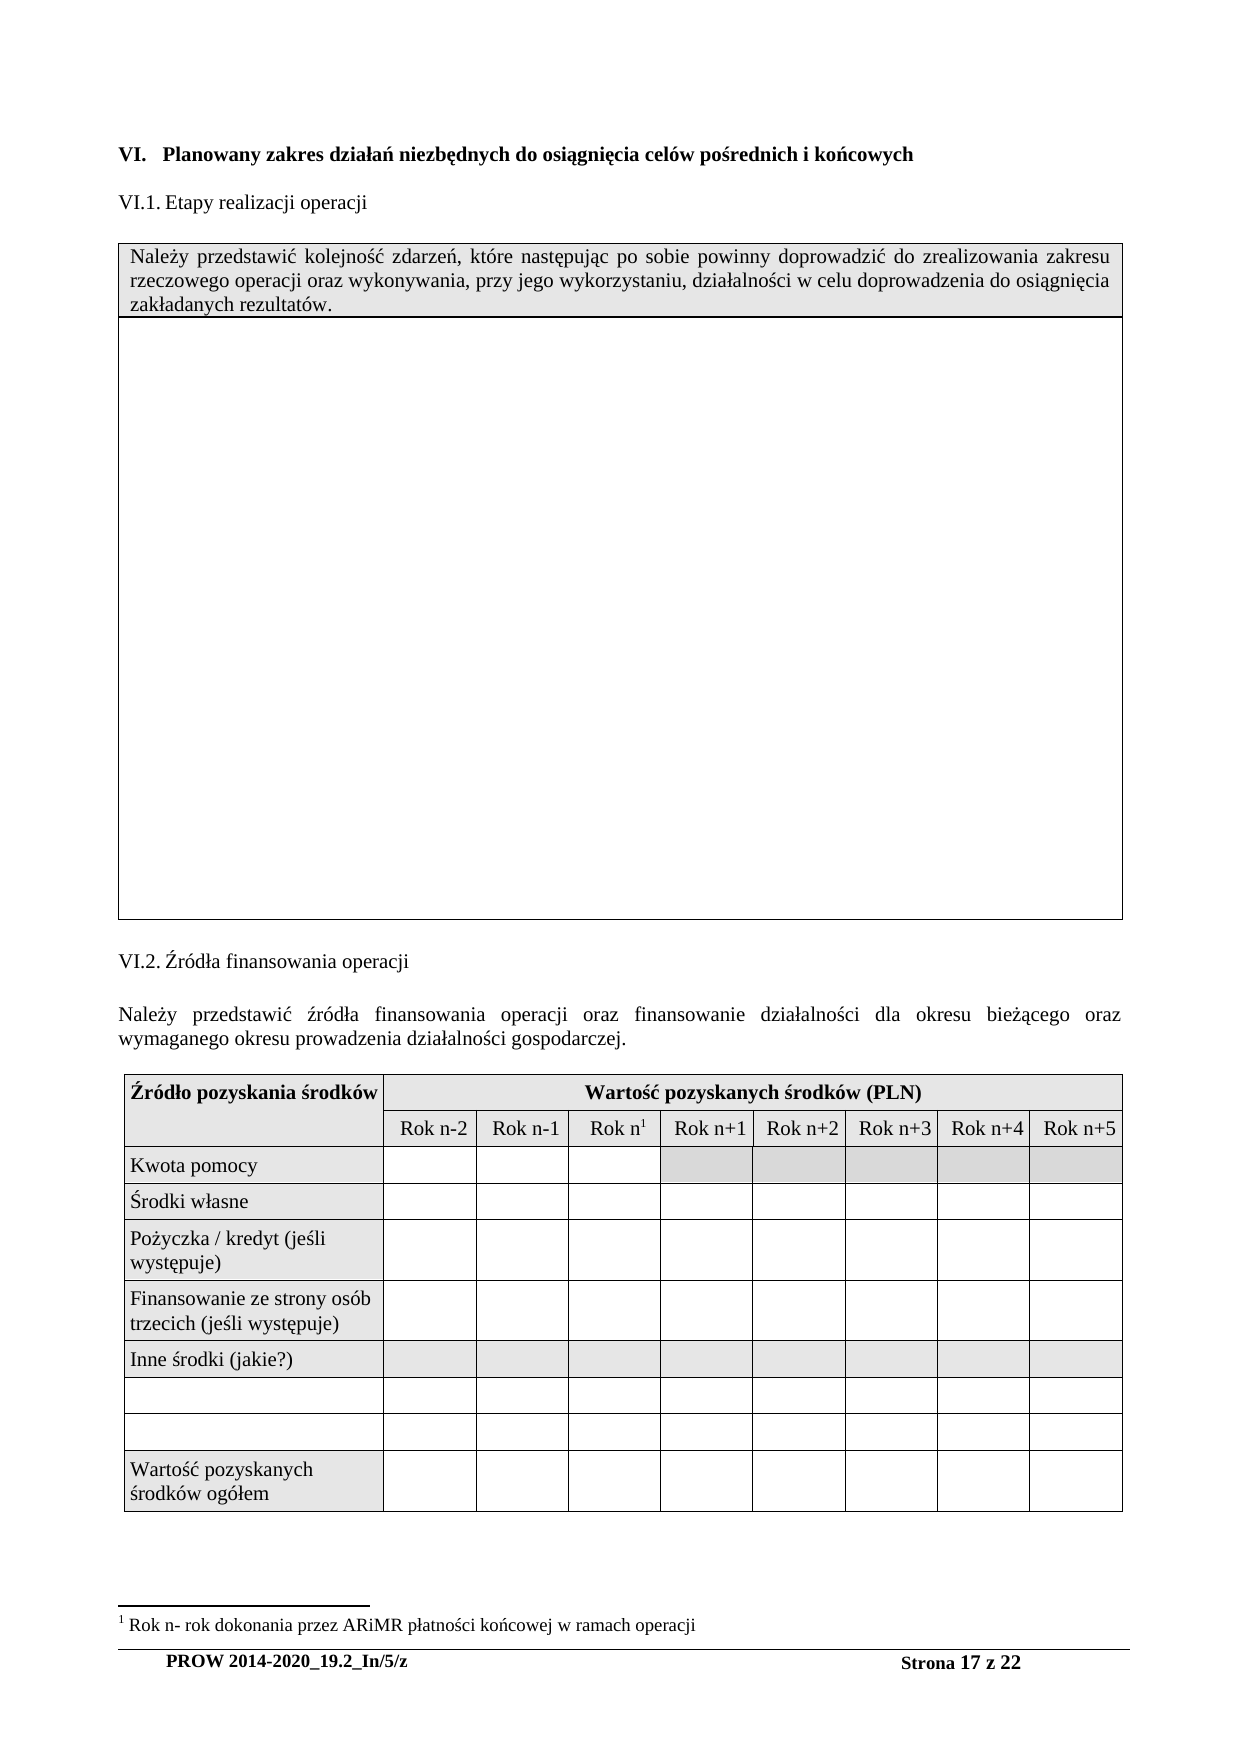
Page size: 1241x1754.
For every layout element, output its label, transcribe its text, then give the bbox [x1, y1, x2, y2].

table_cell Rok n-1 [477, 1111, 568, 1146]
table_cell [384, 1220, 476, 1279]
table_cell Rok n+3 [846, 1111, 937, 1146]
table_cell Rok n+2 [754, 1111, 845, 1146]
table_header Wartość pozyskanych środków (PLN) [384, 1075, 1122, 1110]
subtitle Źródła finansowania operacji [118, 949, 1122, 973]
table_cell [938, 1220, 1029, 1279]
table_cell [753, 1378, 845, 1413]
table_cell Rok n+4 [938, 1111, 1029, 1146]
table_cell Wartość pozyskanych środków ogółem [125, 1451, 383, 1511]
table_cell [661, 1341, 752, 1377]
table_cell [384, 1414, 476, 1450]
table_cell [938, 1281, 1029, 1340]
table_cell [569, 1184, 660, 1219]
table_cell [846, 1451, 937, 1511]
subtitle Planowany zakres działań niezbędnych do osiągnięcia celów pośrednich i końcowych [118, 142, 1122, 166]
table_cell [1030, 1451, 1122, 1511]
table_cell Rok n+1 [661, 1111, 753, 1146]
table_cell [569, 1147, 660, 1182]
table_cell [477, 1451, 568, 1511]
table_cell [938, 1378, 1029, 1413]
table_cell [661, 1147, 752, 1182]
table_cell [753, 1414, 845, 1450]
table_cell [477, 1220, 568, 1279]
table_cell Rok n [569, 1111, 660, 1146]
table_cell [1030, 1220, 1122, 1279]
table_cell [125, 1378, 383, 1413]
table_header Należy przedstawić kolejność zdarzeń, które następując po sobie powinny doprowadzić do zrealizowania zakresu rzeczowego operacji oraz wykonywania, przy jego wykorzystaniu, działalności w celu doprowadzenia do osiągnięcia zakładanych rezultatów. [119, 244, 1122, 316]
table_cell [753, 1451, 845, 1511]
table_cell [846, 1281, 937, 1340]
table_cell [938, 1451, 1029, 1511]
table_cell [384, 1184, 476, 1219]
table_cell [569, 1451, 660, 1511]
table_cell [753, 1341, 845, 1377]
table_cell [1030, 1184, 1122, 1219]
table_header Źródło pozyskania środków [125, 1075, 383, 1146]
table_cell [846, 1341, 937, 1377]
table_cell [569, 1378, 660, 1413]
table_cell [661, 1378, 752, 1413]
text Należy przedstawić źródła finansowania operacji oraz finansowanie działalności dla okresu bieżącego oraz wymaganego okresu prowadzenia działalności gospodarczej. [118, 1002, 1122, 1050]
table_cell Środki własne [125, 1184, 383, 1219]
table_cell [661, 1414, 752, 1450]
table_cell [384, 1147, 476, 1182]
table_cell [753, 1147, 845, 1182]
table_cell [938, 1184, 1029, 1219]
table_cell [938, 1414, 1029, 1450]
table_cell [753, 1281, 845, 1340]
table_cell [477, 1184, 568, 1219]
subtitle Etapy realizacji operacji [118, 190, 1122, 214]
table_cell [477, 1378, 568, 1413]
table_cell [846, 1184, 937, 1219]
table_cell [1030, 1414, 1122, 1450]
table_cell [1030, 1281, 1122, 1340]
table_cell [569, 1341, 660, 1377]
table_cell [753, 1220, 845, 1279]
table_cell [384, 1341, 476, 1377]
table_cell [938, 1147, 1029, 1182]
table_cell [384, 1451, 476, 1511]
table_cell [846, 1147, 937, 1182]
table_cell [119, 318, 1122, 919]
table_cell [569, 1414, 660, 1450]
table_cell [384, 1378, 476, 1413]
table_cell Kwota pomocy [125, 1147, 383, 1182]
table_cell [1030, 1341, 1122, 1377]
table_cell Rok n-2 [384, 1111, 476, 1146]
table_cell [661, 1281, 752, 1340]
table_cell [477, 1147, 568, 1182]
table_cell [569, 1220, 660, 1279]
table_cell [477, 1414, 568, 1450]
table_cell [938, 1341, 1029, 1377]
table_cell [661, 1220, 752, 1279]
table_cell [477, 1341, 568, 1377]
table_cell [846, 1414, 937, 1450]
table_cell [846, 1378, 937, 1413]
table_cell [384, 1281, 476, 1340]
table_cell Inne środki (jakie?) [125, 1341, 383, 1377]
table_cell [661, 1451, 752, 1511]
table_cell [569, 1281, 660, 1340]
table_cell [753, 1184, 845, 1219]
table_cell [846, 1220, 937, 1279]
table_cell [125, 1414, 383, 1450]
table_cell Rok n+5 [1030, 1111, 1122, 1146]
table_cell Pożyczka / kredyt (jeśli występuje) [125, 1220, 383, 1279]
table_cell [1030, 1147, 1122, 1182]
table_cell [1030, 1378, 1122, 1413]
table_cell [661, 1184, 752, 1219]
table_cell Finansowanie ze strony osób trzecich (jeśli występuje) [125, 1281, 383, 1340]
table_cell [477, 1281, 568, 1340]
